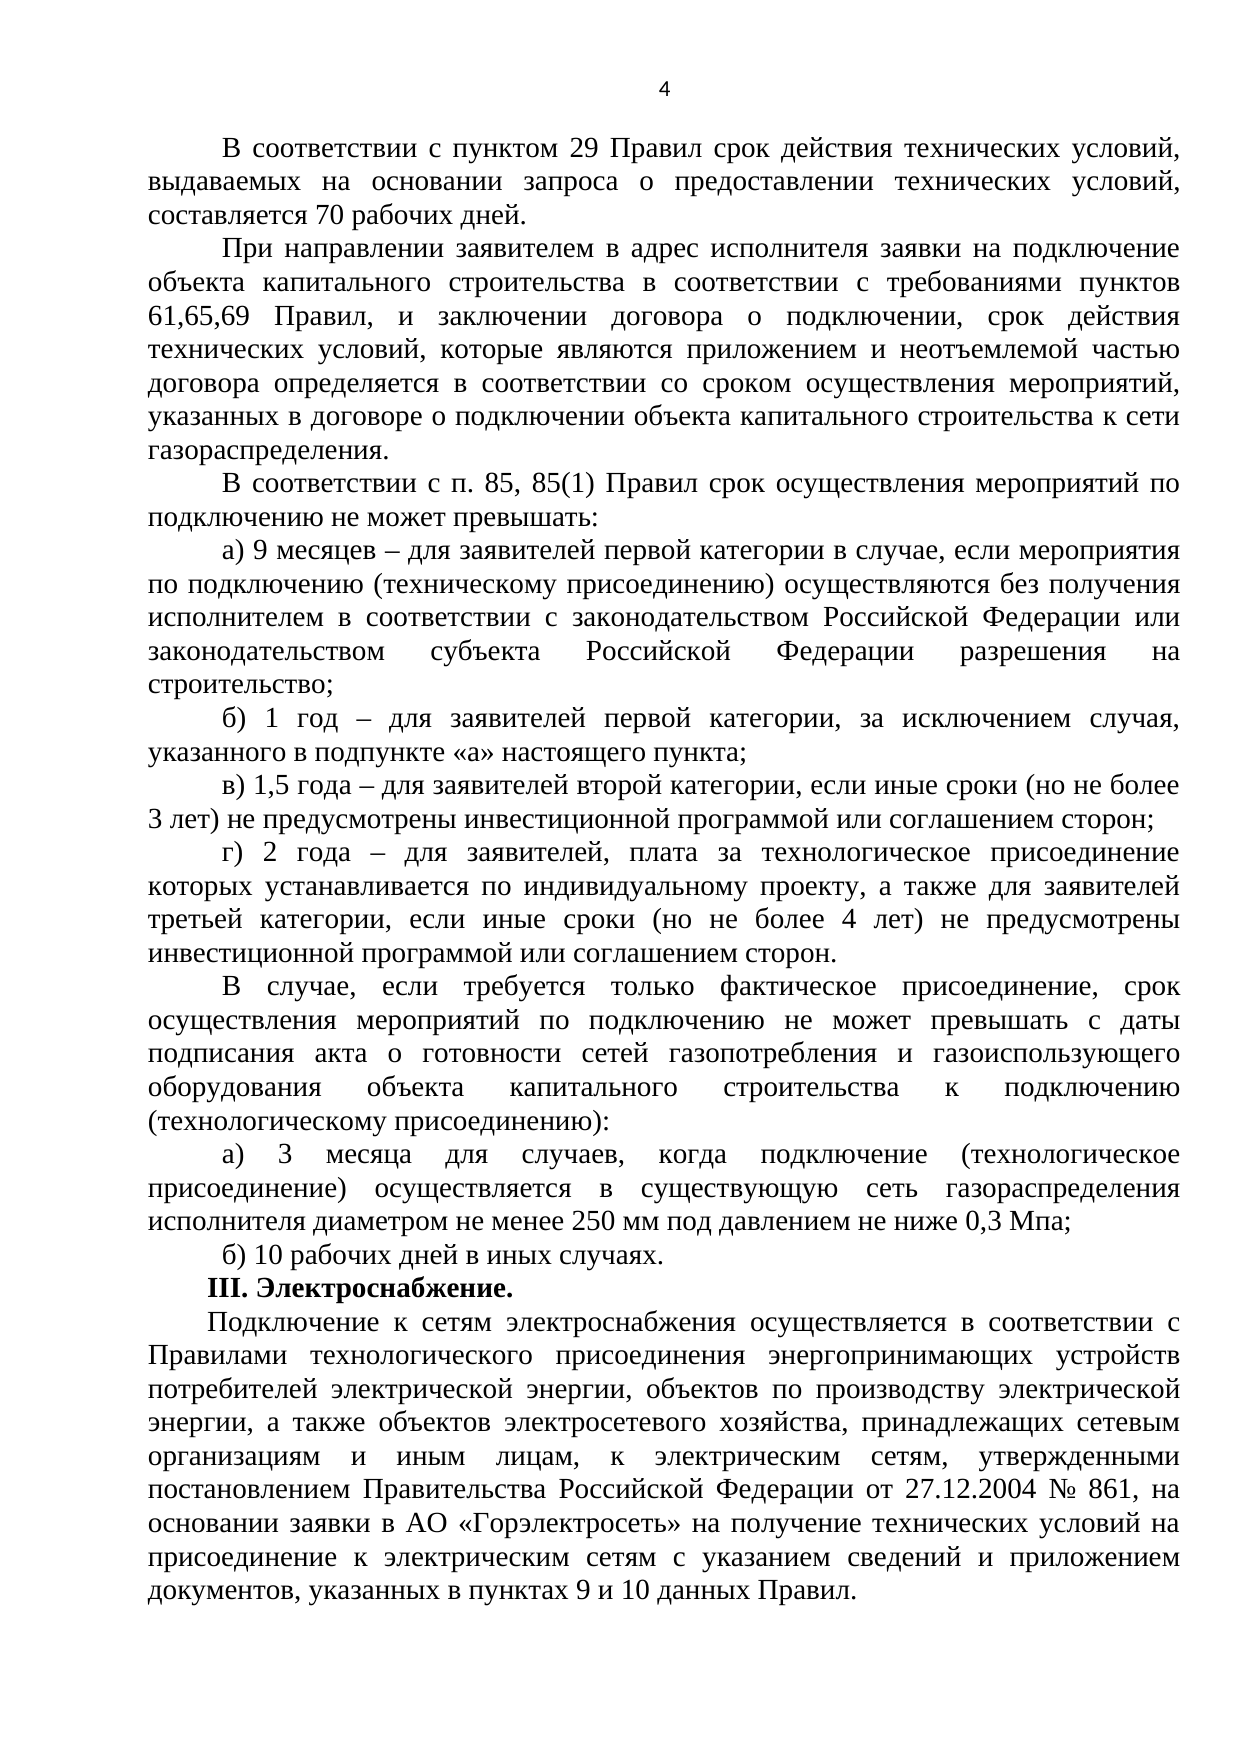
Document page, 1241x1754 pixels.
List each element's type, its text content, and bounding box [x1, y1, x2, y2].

text а) 9 месяцев – для заявителей первой категории в случае, если мероприятия по подключению (техническому присоединению) осуществляются без получения исполнителем в соответствии с законодательством Российской Федерации или законодательством субъекта Российской Федерации разрешения на строительство; [148, 532, 1181, 700]
text В соответствии с пунктом 29 Правил срок действия технических условий, выдаваемых на основании запроса о предоставлении технических условий, составляется 70 рабочих дней. [148, 130, 1181, 231]
text б) 1 год – для заявителей первой категории, за исключением случая, указанного в подпункте «а» настоящего пункта; [148, 700, 1181, 767]
text При направлении заявителем в адрес исполнителя заявки на подключение объекта капитального строительства в соответствии с требованиями пунктов 61,65,69 Правил, и заключении договора о подключении, срок действия технических условий, которые являются приложением и неотъемлемой частью договора определяется в соответствии со сроком осуществления мероприятий, указанных в договоре о подключении объекта капитального строительства к сети газораспределения. [148, 231, 1181, 465]
text г) 2 года – для заявителей, плата за технологическое присоединение которых устанавливается по индивидуальному проекту, а также для заявителей третьей категории, если иные сроки (но не более 4 лет) не предусмотрены инвестиционной программой или соглашением сторон. [148, 834, 1181, 968]
text В случае, если требуется только фактическое присоединение, срок осуществления мероприятий по подключению не может превышать с даты подписания акта о готовности сетей газопотребления и газоиспользующего оборудования объекта капитального строительства к подключению (технологическому присоединению): [148, 968, 1181, 1136]
text В соответствии с п. 85, 85(1) Правил срок осуществления мероприятий по подключению не может превышать: [148, 465, 1181, 532]
text III. Электроснабжение. [148, 1270, 1181, 1304]
text в) 1,5 года – для заявителей второй категории, если иные сроки (но не более 3 лет) не предусмотрены инвестиционной программой или соглашением сторон; [148, 767, 1181, 834]
text Подключение к сетям электроснабжения осуществляется в соответствии с Правилами технологического присоединения энергопринимающих устройств потребителей электрической энергии, объектов по производству электрической энергии, а также объектов электросетевого хозяйства, принадлежащих сетевым организациям и иным лицам, к электрическим сетям, утвержденными постановлением Правительства Российской Федерации от 27.12.2004 № 861, на основании заявки в АО «Горэлектросеть» на получение технических условий на присоединение к электрическим сетям с указанием сведений и приложением документов, указанных в пунктах 9 и 10 данных Правил. [148, 1304, 1181, 1606]
text а) 3 месяца для случаев, когда подключение (технологическое присоединение) осуществляется в существующую сеть газораспределения исполнителя диаметром не менее 250 мм под давлением не ниже 0,3 Мпа; [148, 1136, 1181, 1237]
text б) 10 рабочих дней в иных случаях. [148, 1237, 1181, 1270]
